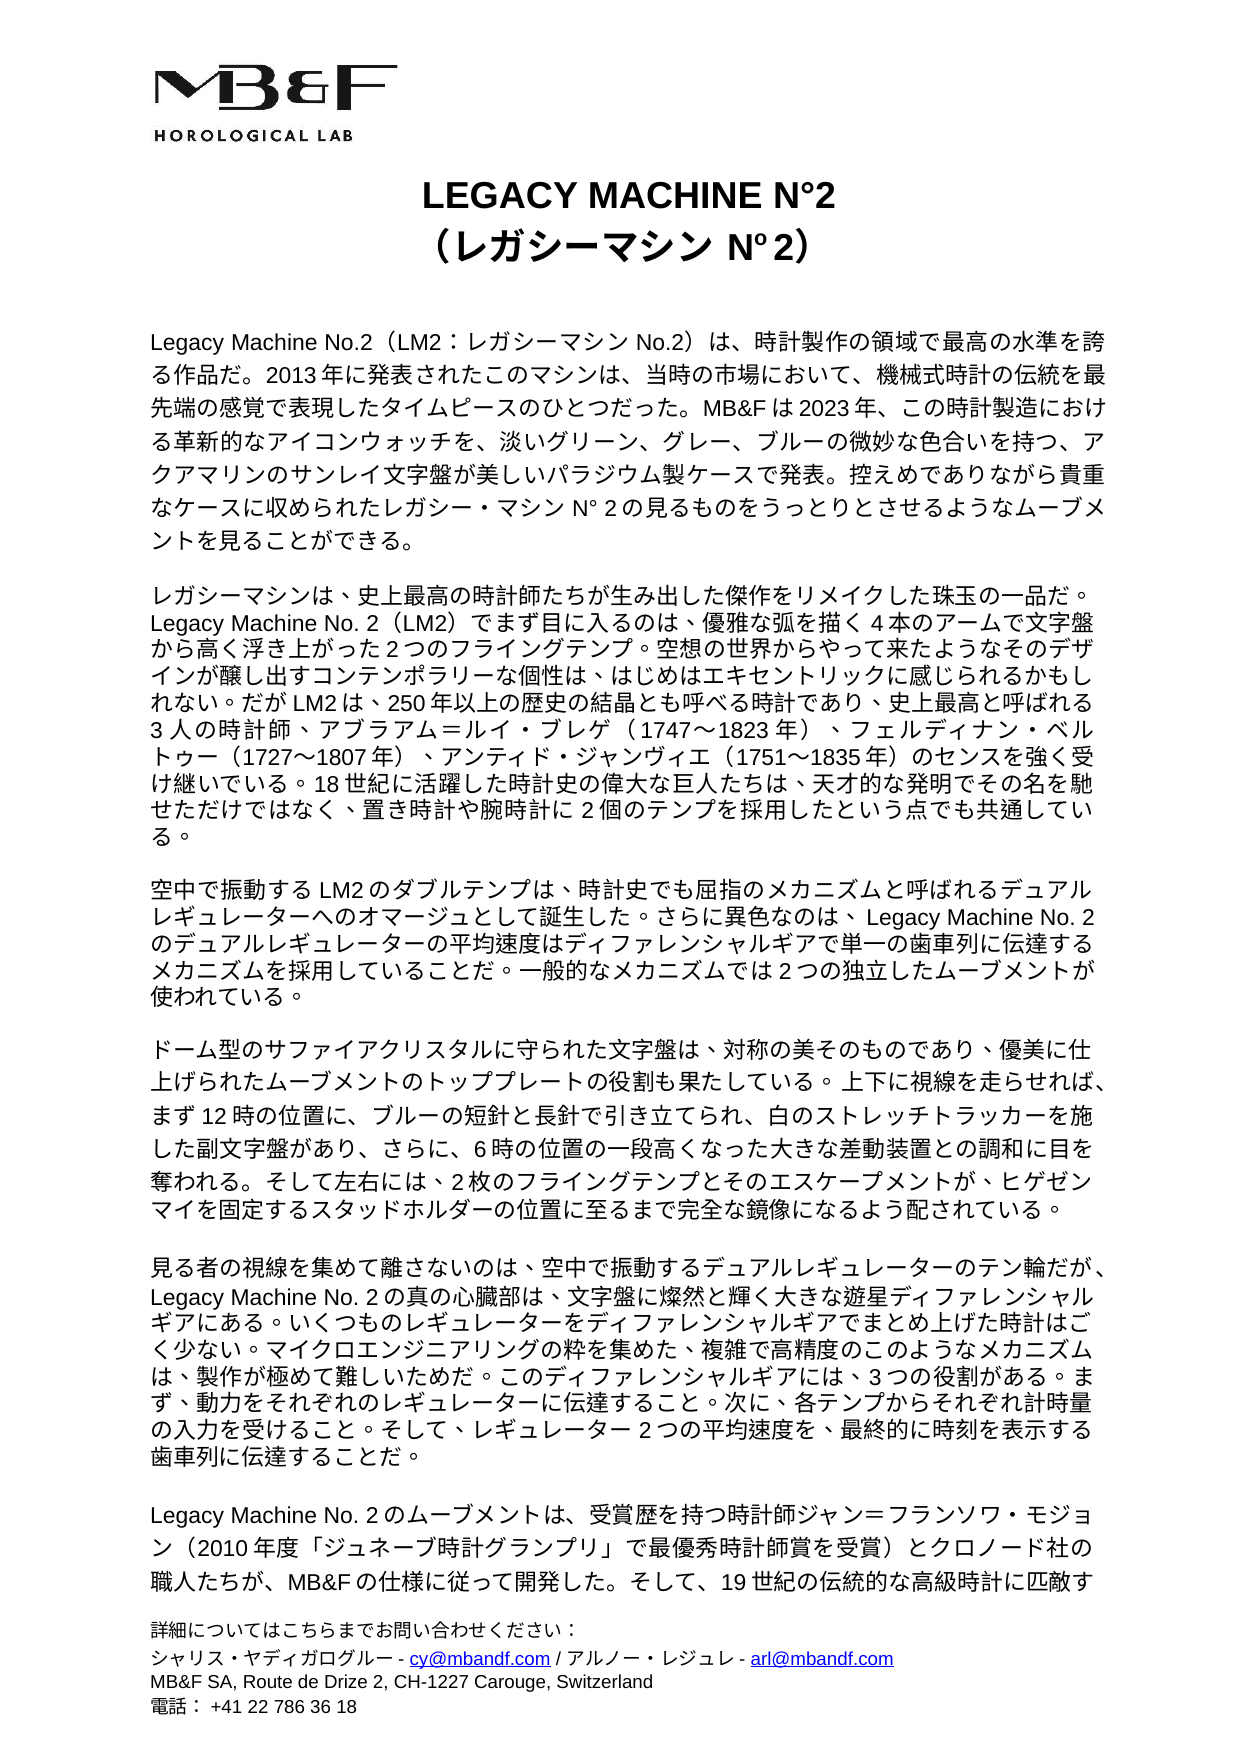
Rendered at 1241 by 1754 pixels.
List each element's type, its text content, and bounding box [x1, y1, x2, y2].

text ドーム型のサファイアクリスタルに守られた文字盤は、対称の美そのものであり、優美に仕上げられたムーブメントのトッププレートの役割も果たしている。上下に視線を走らせれば、まず12時の位置に、ブルーの短針と長針で引き立てられ、白のストレッチトラッカーを施した副文字盤があり、さらに、6時の位置の一段高くなった大きな差動装置との調和に目を奪われる。そして左右には、2枚のフライングテンプとそのエスケープメントが、ヒゲゼンマイを固定するスタッドホルダーの位置に至るまで完全な鏡像になるよう配されている。 [150, 1038, 1095, 1224]
text Legacy Machine No.2（LM2：レガシーマシン No.2）は、時計製作の領域で最高の水準を誇る作品だ。2013年に発表されたこのマシンは、当時の市場において、機械式時計の伝統を最先端の感覚で表現したタイムピースのひとつだった。MB&Fは2023年、この時計製造における革新的なアイコンウォッチを、淡いグリーン、グレー、ブルーの微妙な色合いを持つ、アクアマリンのサンレイ文字盤が美しいパラジウム製ケースで発表。控えめでありながら貴重なケースに収められたレガシー・マシン N° 2の見るものをうっとりとさせるようなムーブメントを見ることができる。 [150, 324, 1107, 556]
text 見る者の視線を集めて離さないのは、空中で振動するデュアルレギュレーターのテン輪だが、Legacy Machine No. 2の真の心臓部は、文字盤に燦然と輝く大きな遊星ディファレンシャルギアにある。いくつものレギュレーターをディファレンシャルギアでまとめ上げた時計はごく少ない。マイクロエンジニアリングの粋を集めた、複雑で高精度のこのようなメカニズムは、製作が極めて難しいためだ。このディファレンシャルギアには、3つの役割がある。まず、動力をそれぞれのレギュレーターに伝達すること。次に、各テンプからそれぞれ計時量の入力を受けること。そして、レギュレーター2つの平均速度を、最終的に時刻を表示する歯車列に伝達することだ。 [150, 1250, 1095, 1471]
picture [150, 59, 402, 146]
text レガシーマシンは、史上最高の時計師たちが生み出した傑作をリメイクした珠玉の一品だ。Legacy Machine No. 2（LM2）でまず目に入るのは、優雅な弧を描く4本のアームで文字盤から高く浮き上がった2つのフライングテンプ。空想の世界からやって来たようなそのデザインが醸し出すコンテンポラリーな個性は、はじめはエキセントリックに感じられるかもしれない。だがLM2は、250年以上の歴史の結晶とも呼べる時計であり、史上最高と呼ばれる3人の時計師、アブラアム＝ルイ・ブレゲ（1747～1823年）、フェルディナン・ベルトゥー（1727～1807年）、アンティド・ジャンヴィエ（1751～1835年）のセンスを強く受け継いでいる。18世紀に活躍した時計史の偉大な巨人たちは、天才的な発明でその名を馳せただけではなく、置き時計や腕時計に2個のテンプを採用したという点でも共通している。 [150, 583, 1095, 851]
text （レガシーマシン No 2） [150, 217, 1095, 271]
text LEGACY MACHINE N°2 [150, 174, 1107, 217]
text 空中で振動するLM2のダブルテンプは、時計史でも屈指のメカニズムと呼ばれるデュアルレギュレーターへのオマージュとして誕生した。さらに異色なのは、Legacy Machine No. 2のデュアルレギュレーターの平均速度はディファレンシャルギアで単一の歯車列に伝達するメカニズムを採用していることだ。一般的なメカニズムでは2つの独立したムーブメントが使われている。 [150, 877, 1095, 1011]
